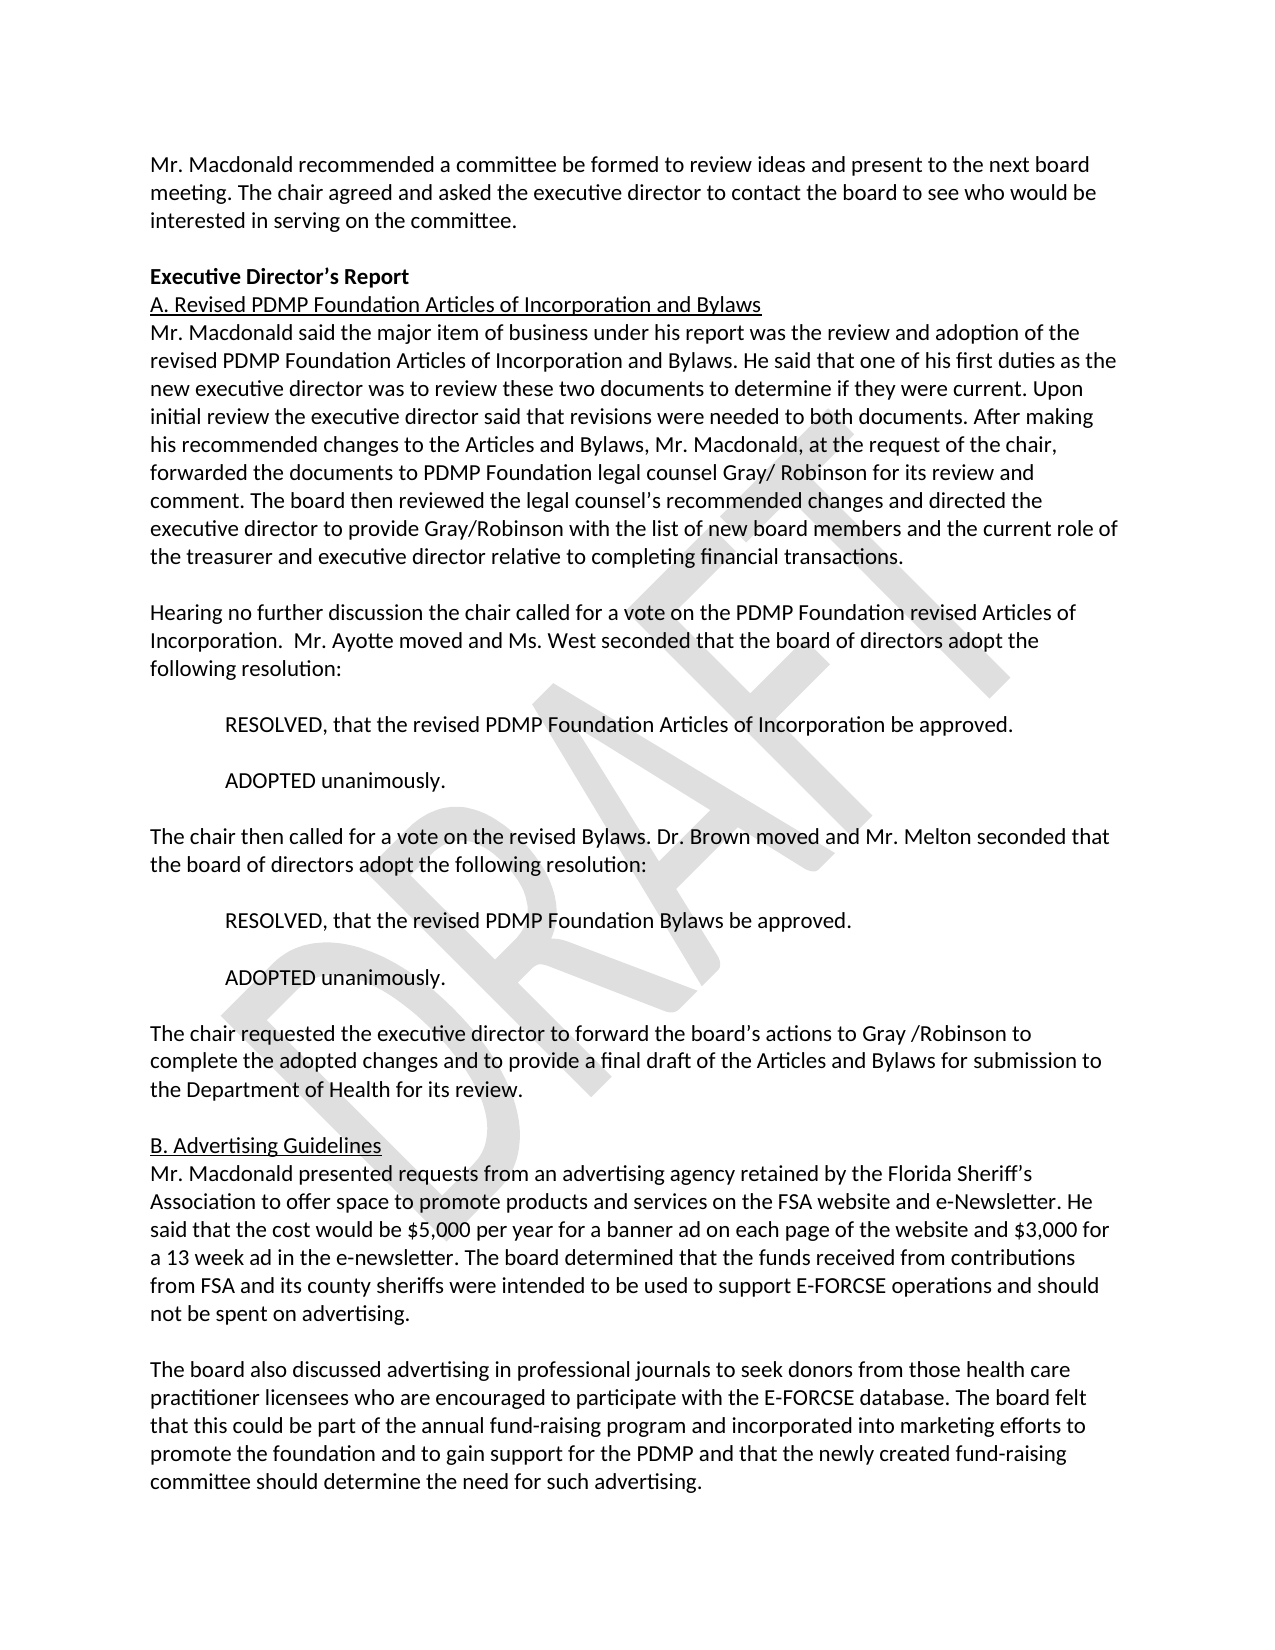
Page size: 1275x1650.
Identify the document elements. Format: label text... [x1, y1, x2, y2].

text The chair then called for a vote on the revised Bylaws. Dr. Brown moved and Mr. Melton seconded that the board of directors adopt the following resolution: [150, 822, 1125, 878]
text The chair requested the executive director to forward the board’s actions to Gray /Robinson to complete the adopted changes and to provide a final draft of the Articles and Bylaws for submission to the Department of Health for its review. [150, 1019, 1125, 1103]
text Mr. Macdonald said the major item of business under his report was the review and adoption of the revised PDMP Foundation Articles of Incorporation and Bylaws. He said that one of his first duties as the new executive director was to review these two documents to determine if they were current. Upon initial review the executive director said that revisions were needed to both documents. After making his recommended changes to the Articles and Bylaws, Mr. Macdonald, at the request of the chair, forwarded the documents to PDMP Foundation legal counsel Gray/ Robinson for its review and comment. The board then reviewed the legal counsel’s recommended changes and directed the executive director to provide Gray/Robinson with the list of new board members and the current role of the treasurer and executive director relative to completing financial transactions. [150, 318, 1125, 570]
text Mr. Macdonald recommended a committee be formed to review ideas and present to the next board meeting. The chair agreed and asked the executive director to contact the board to see who would be interested in serving on the committee. [150, 150, 1125, 234]
text B. Advertising Guidelines [150, 1131, 1125, 1159]
text Hearing no further discussion the chair called for a vote on the PDMP Foundation revised Articles of Incorporation. Mr. Ayotte moved and Ms. West seconded that the board of directors adopt the following resolution: [150, 598, 1125, 682]
text Executive Director’s Report [150, 262, 1125, 290]
text Mr. Macdonald presented requests from an advertising agency retained by the Florida Sheriff’s Association to offer space to promote products and services on the FSA website and e-Newsletter. He said that the cost would be $5,000 per year for a banner ad on each page of the website and $3,000 for a 13 week ad in the e-newsletter. The board determined that the funds received from contributions from FSA and its county sheriffs were intended to be used to support E-FORCSE operations and should not be spent on advertising. [150, 1159, 1125, 1327]
text The board also discussed advertising in professional journals to seek donors from those health care practitioner licensees who are encouraged to participate with the E-FORCSE database. The board felt that this could be part of the annual fund-raising program and incorporated into marketing efforts to promote the foundation and to gain support for the PDMP and that the newly created fund-raising committee should determine the need for such advertising. [150, 1355, 1125, 1495]
text RESOLVED, that the revised PDMP Foundation Articles of Incorporation be approved. [150, 710, 1125, 738]
text A. Revised PDMP Foundation Articles of Incorporation and Bylaws [150, 290, 1125, 318]
text RESOLVED, that the revised PDMP Foundation Bylaws be approved. [150, 907, 1125, 934]
text ADOPTED unanimously. [150, 963, 1125, 991]
text ADOPTED unanimously. [150, 766, 1125, 794]
